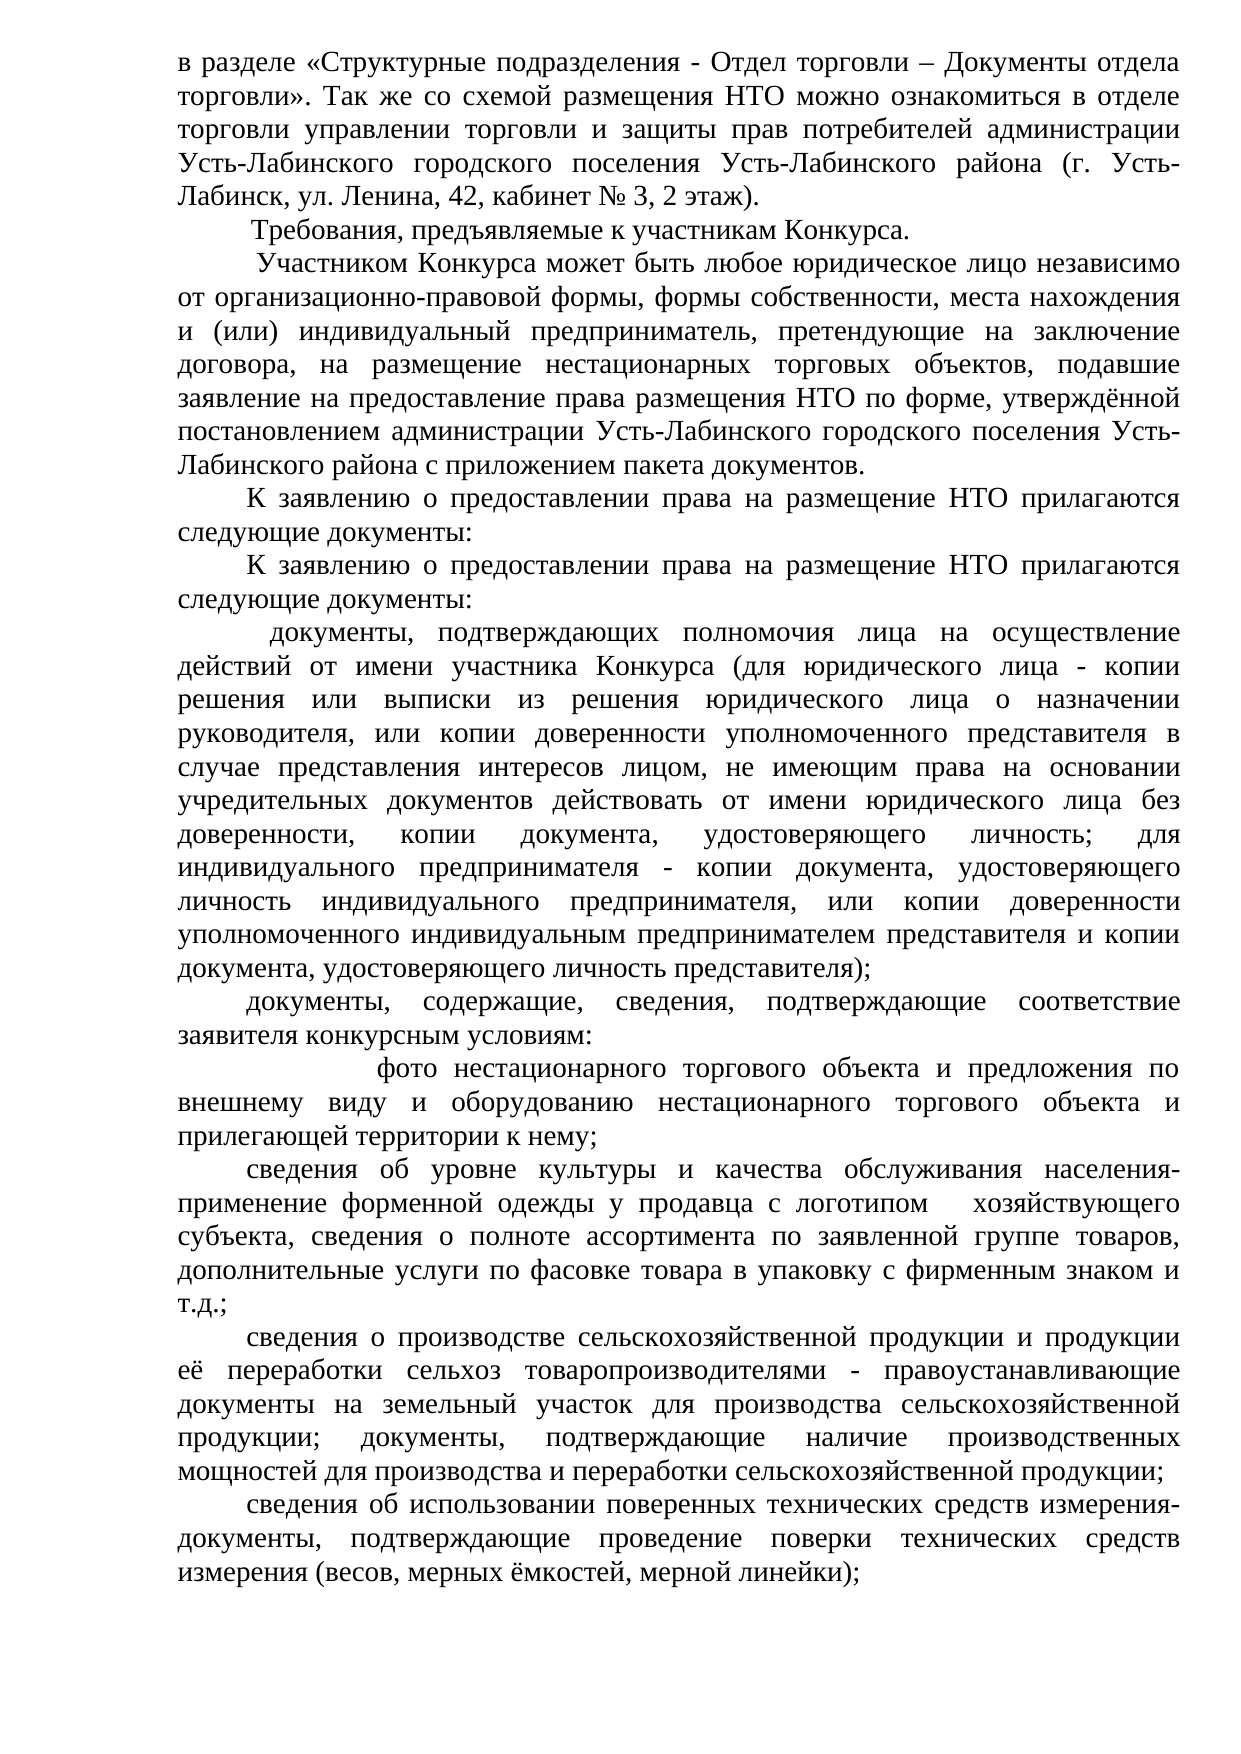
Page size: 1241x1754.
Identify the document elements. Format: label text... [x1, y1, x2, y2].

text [177, 44, 1181, 212]
text документы, содержащие, сведения, подтверждающие соответствие заявителя конкурсным условиям: [177, 983, 1181, 1051]
text К заявлению о предоставлении права на размещение НТО прилагаются следующие документы: [177, 480, 1181, 547]
text фото нестационарного торгового объекта и предложения по внешнему виду и оборудованию нестационарного торгового объекта и прилегающей территории к нему; [177, 1051, 1181, 1151]
text К заявлению о предоставлении права на размещение НТО прилагаются следующие документы: [177, 547, 1181, 614]
text документы, подтверждающих полномочия лица на осуществление действий от имени участника Конкурса (для юридического лица - копии решения или выписки из решения юридического лица о назначении руководителя, или копии доверенности уполномоченного представителя в случае представления интересов лицом, не имеющим права на основании учредительных документов действовать от имени юридического лица без доверенности, копии документа, удостоверяющего личность; для индивидуального предпринимателя - копии документа, удостоверяющего личность индивидуального предпринимателя, или копии доверенности уполномоченного индивидуальным предпринимателем представителя и копии документа, удостоверяющего личность представителя); [177, 614, 1181, 983]
text сведения об использовании поверенных технических средств измерения-документы, подтверждающие проведение поверки технических средств измерения (весов, мерных ёмкостей, мерной линейки); [177, 1487, 1181, 1587]
text Участником Конкурса может быть любое юридическое лицо независимо от организационно-правовой формы, формы собственности, места нахождения и (или) индивидуальный предприниматель, претендующие на заключение договора, на размещение нестационарных торговых объектов, подавшие заявление на предоставление права размещения НТО по форме, утверждённой постановлением администрации Усть-Лабинского городского поселения Усть-Лабинского района с приложением пакета документов. [177, 246, 1181, 480]
text Требования, предъявляемые к участникам Конкурса. [177, 212, 1181, 246]
text сведения о производстве сельскохозяйственной продукции и продукции её переработки сельхоз товаропроизводителями - правоустанавливающие документы на земельный участок для производства сельскохозяйственной продукции; документы, подтверждающие наличие производственных мощностей для производства и переработки сельскохозяйственной продукции; [177, 1319, 1181, 1487]
text сведения об уровне культуры и качества обслуживания населения- применение форменной одежды у продавца с логотипом хозяйствующего субъекта, сведения о полноте ассортимента по заявленной группе товаров, дополнительные услуги по фасовке товара в упаковку с фирменным знаком и т.д.; [177, 1151, 1181, 1319]
